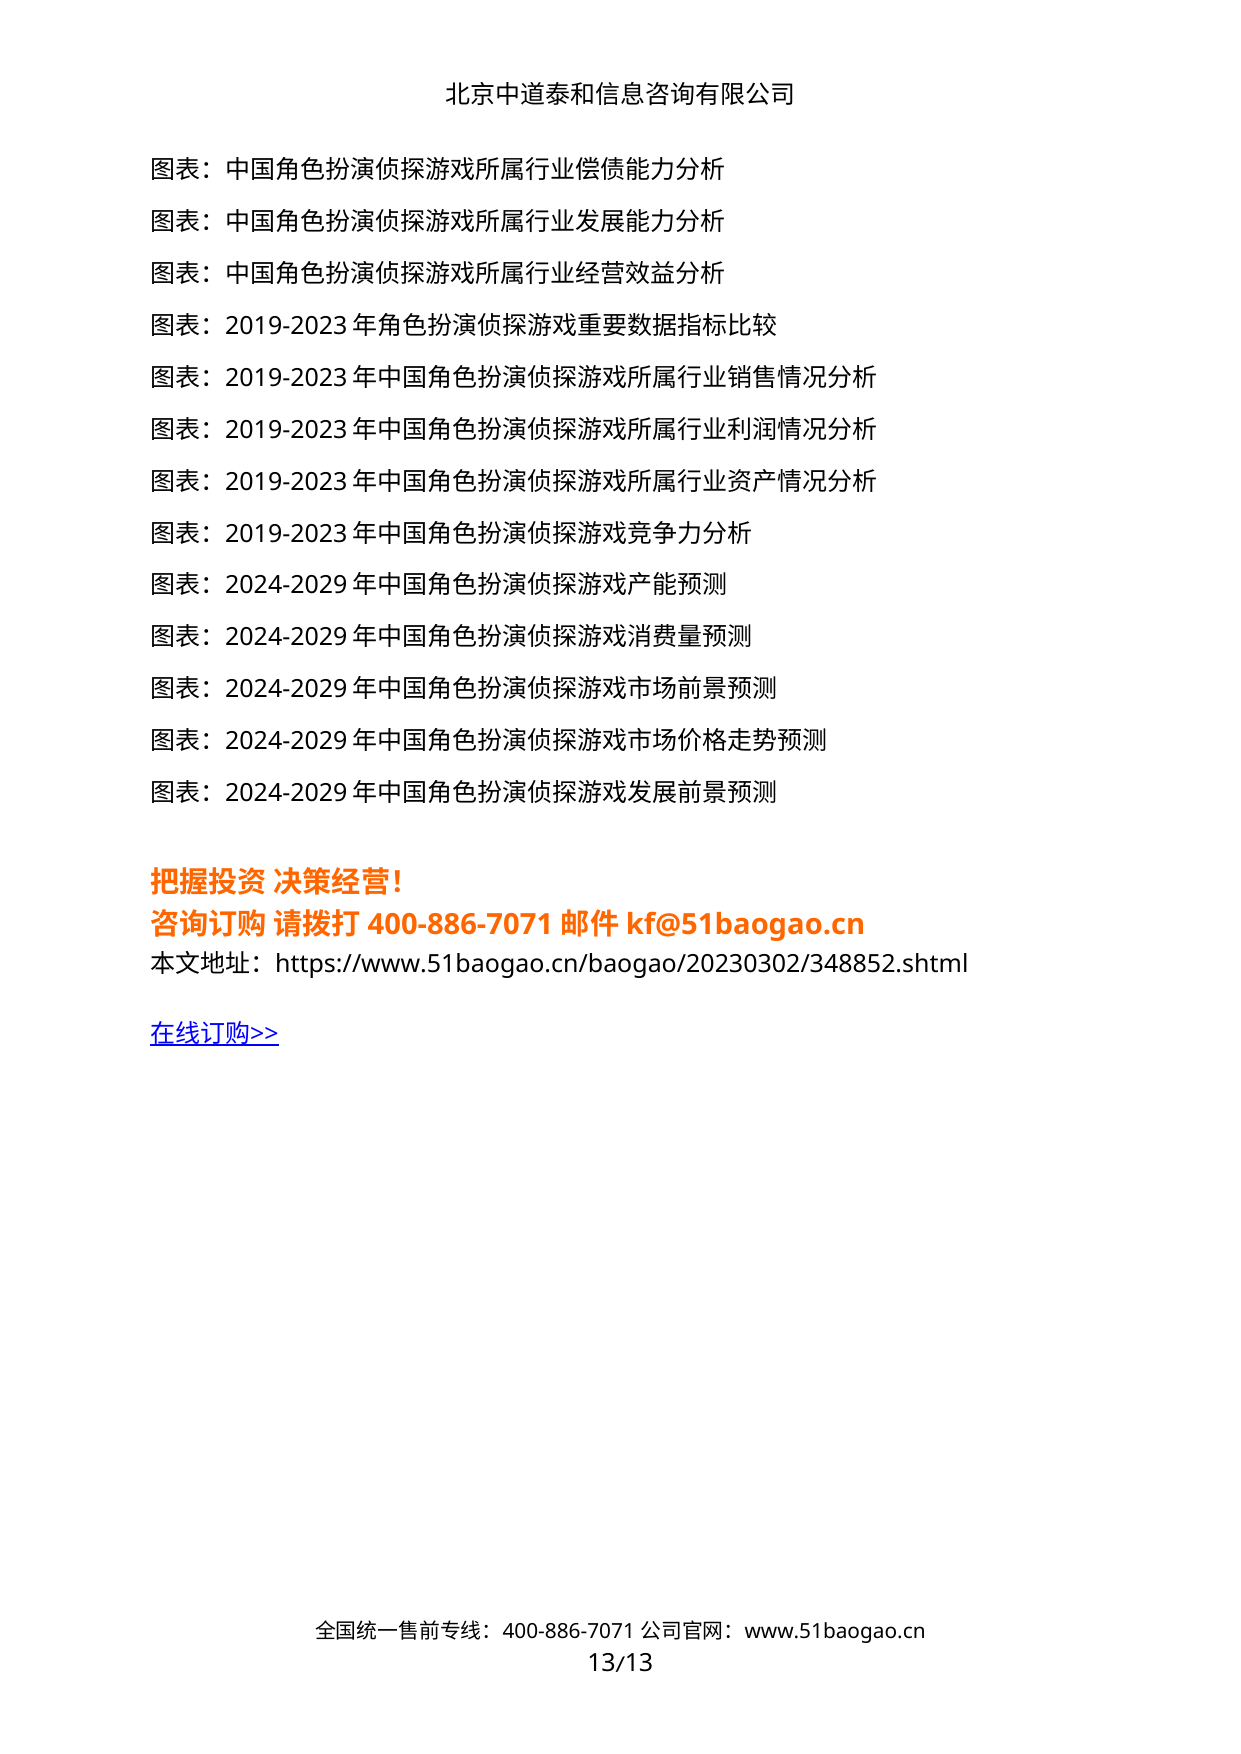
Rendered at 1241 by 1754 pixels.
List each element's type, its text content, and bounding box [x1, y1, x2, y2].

text 在线订购>> [150, 979, 1090, 1050]
text 图表：2024-2029年中国角色扮演侦探游戏市场价格走势预测 [150, 721, 1090, 757]
text 图表：2024-2029年中国角色扮演侦探游戏产能预测 [150, 565, 1090, 601]
text 图表：2019-2023年角色扮演侦探游戏重要数据指标比较 [150, 306, 1090, 342]
text 图表：2019-2023年中国角色扮演侦探游戏所属行业资产情况分析 [150, 461, 1090, 497]
text 图表：2024-2029年中国角色扮演侦探游戏发展前景预测 [150, 772, 1090, 809]
text 把握投资 决策经营！咨询订购 请拨打 400-886-7071 邮件 kf@51baogao.cn本文地址：https://www.51baogao.cn/baogao/20230302/348852.shtml [150, 824, 1090, 979]
text 图表：中国角色扮演侦探游戏所属行业经营效益分析 [150, 254, 1090, 290]
text 图表：中国角色扮演侦探游戏所属行业偿债能力分析 [150, 150, 1090, 186]
text 图表：中国角色扮演侦探游戏所属行业发展能力分析 [150, 202, 1090, 238]
text 图表：2024-2029年中国角色扮演侦探游戏市场前景预测 [150, 669, 1090, 705]
text 图表：2019-2023年中国角色扮演侦探游戏竞争力分析 [150, 513, 1090, 549]
text 图表：2024-2029年中国角色扮演侦探游戏消费量预测 [150, 617, 1090, 653]
text 图表：2019-2023年中国角色扮演侦探游戏所属行业利润情况分析 [150, 409, 1090, 446]
text 图表：2019-2023年中国角色扮演侦探游戏所属行业销售情况分析 [150, 357, 1090, 394]
